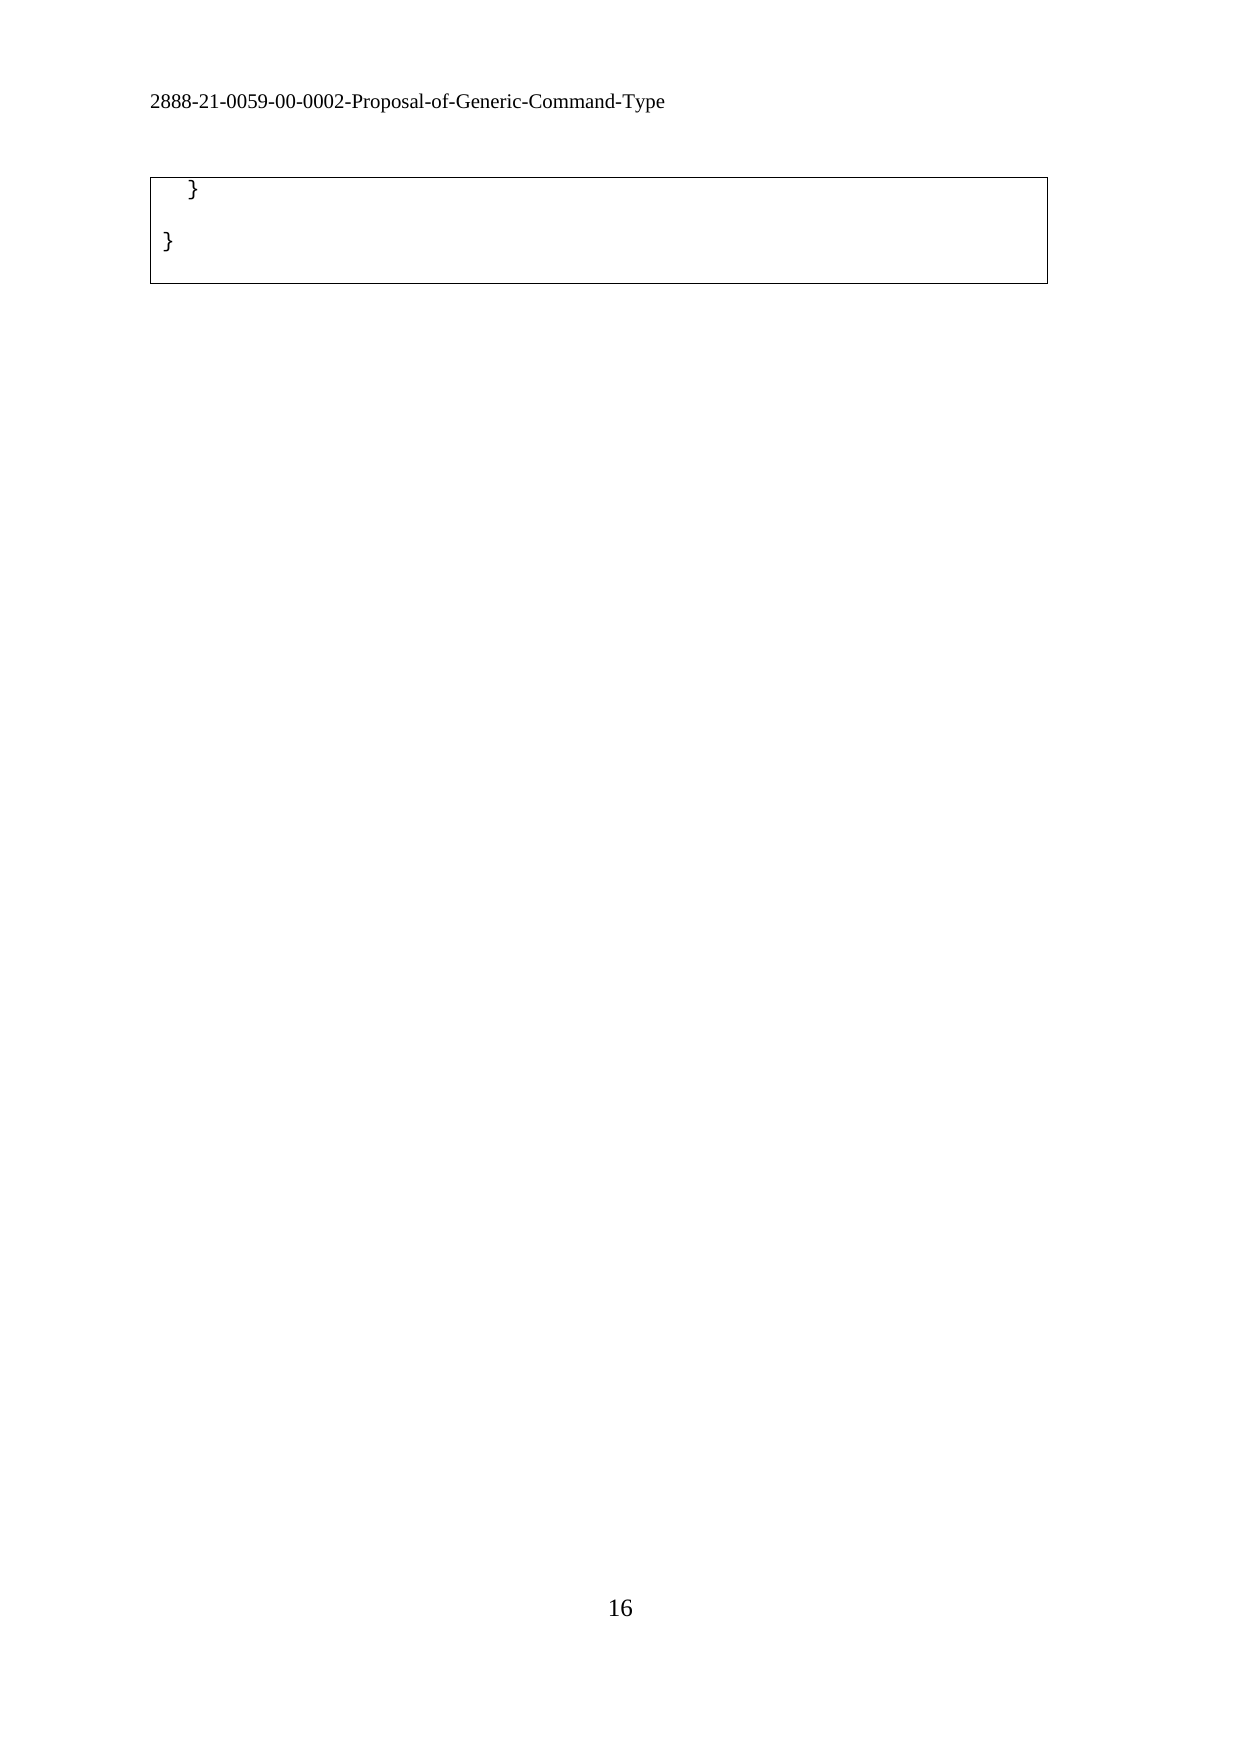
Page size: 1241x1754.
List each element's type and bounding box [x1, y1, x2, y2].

table_header [151, 178, 1047, 283]
